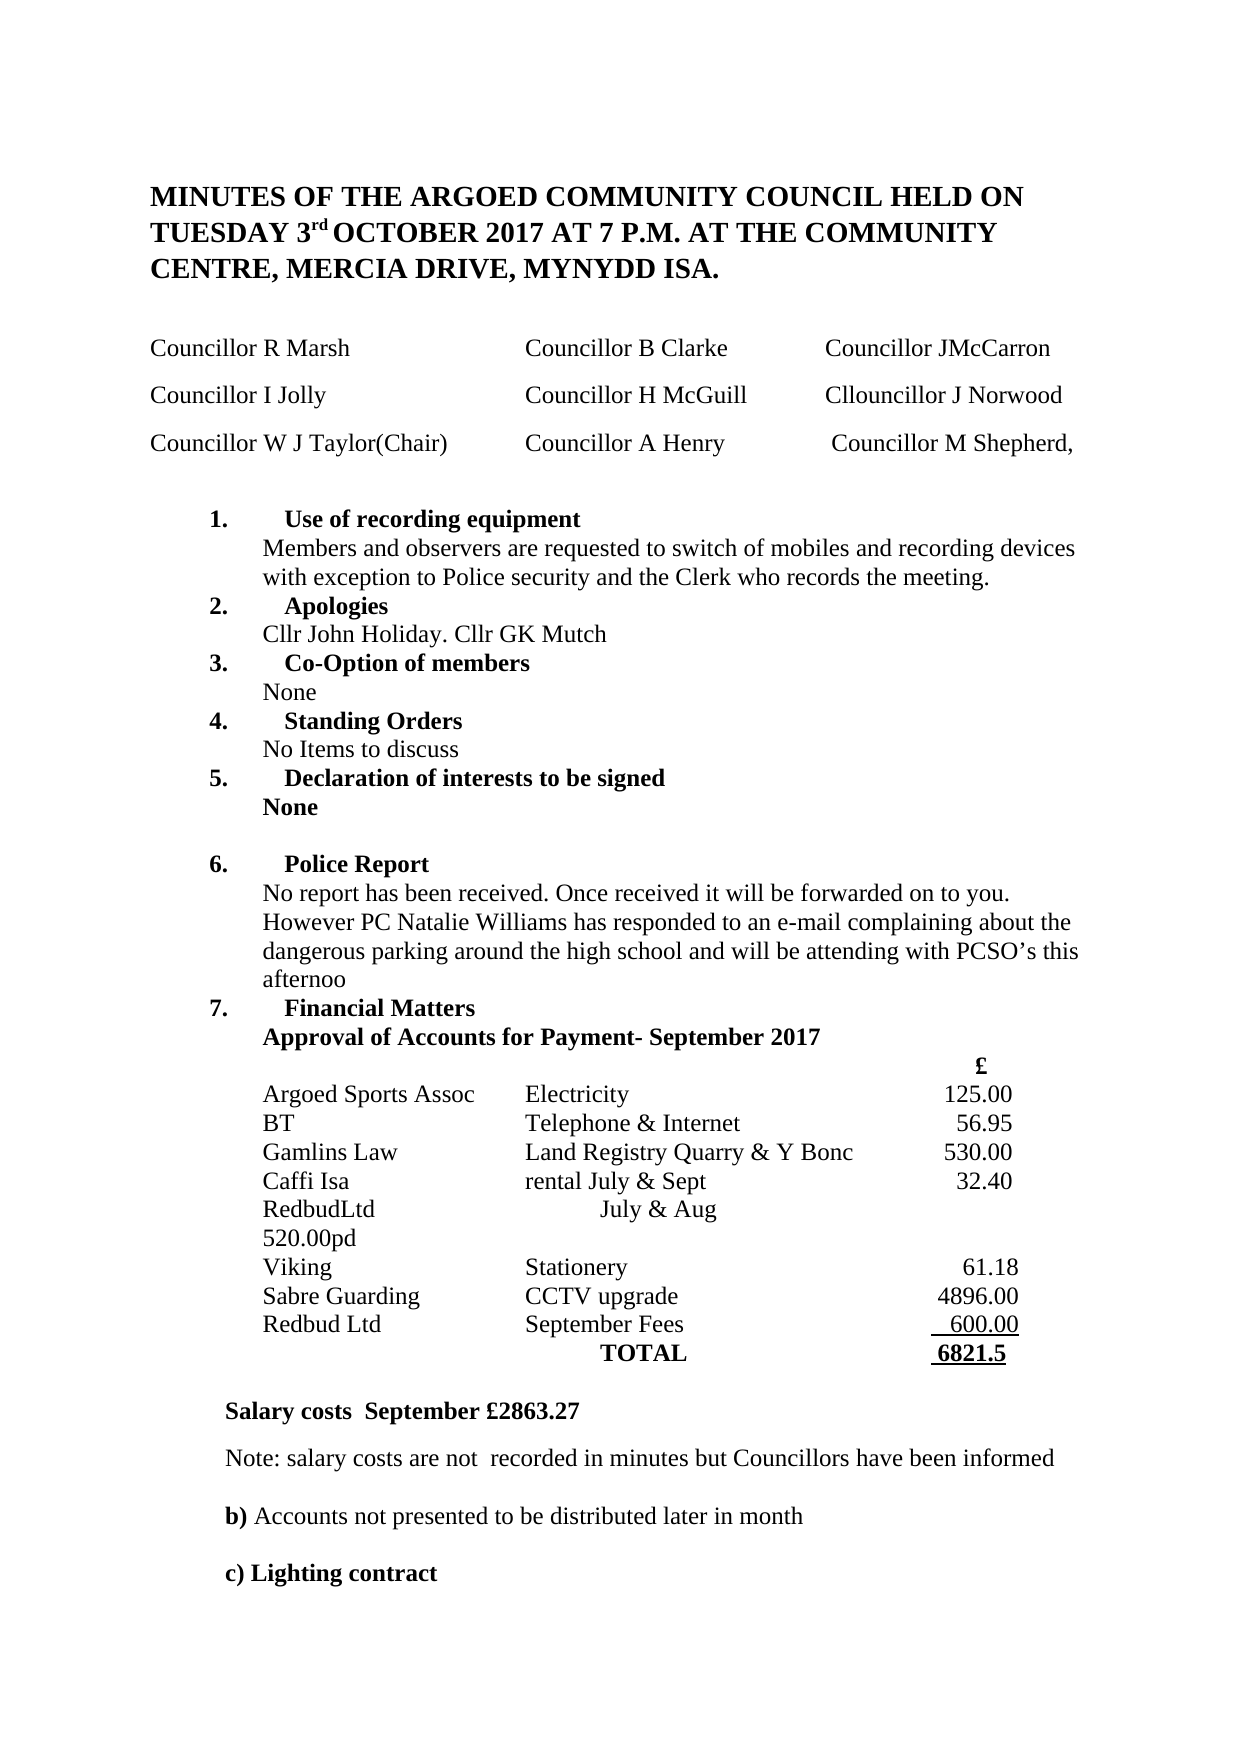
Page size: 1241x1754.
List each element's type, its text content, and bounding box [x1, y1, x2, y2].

list Use of recording equipment [209, 504, 1090, 533]
text Note: salary costs are not recorded in minutes but Councillors have been informed [150, 1443, 1090, 1472]
list Co-Option of members [209, 648, 1090, 677]
text Approval of Accounts for Payment- September 2017 [262, 1022, 1090, 1051]
text MINUTES OF THE ARGOED COMMUNITY COUNCIL HELD ON TUESDAY 3rd OCTOBER 2017 AT 7 P.M. AT THE COMMUNITY CENTRE, MERCIA DRIVE, MYNYDD ISA. [150, 179, 1090, 284]
text BT Telephone & Internet 56.95 [262, 1108, 1090, 1137]
list Declaration of interests to be signed [209, 763, 1090, 792]
list Apologies [209, 591, 1090, 619]
text Viking Stationery 61.18 [262, 1252, 1090, 1281]
text Councillor I Jolly Councillor H McGuill Cllouncillor J Norwood [150, 380, 1090, 409]
text Sabre Guarding CCTV upgrade 4896.00 [262, 1281, 1090, 1309]
text c) Lighting contract [150, 1558, 1090, 1587]
text No report has been received. Once received it will be forwarded on to you. However PC Natalie Williams has responded to an e-mail complaining about the dangerous parking around the high school and will be attending with PCSO’s this afternoo [262, 878, 1090, 993]
text TOTAL 6821.5 [150, 1338, 1090, 1367]
text Salary costs September £2863.27 [150, 1396, 1090, 1424]
list Members and observers are requested to switch of mobiles and recording devices with exception to Police security and the Clerk who records the meeting. [262, 533, 1090, 591]
text RedbudLtd July & Aug 520.00pd [262, 1194, 1090, 1252]
list None [262, 792, 1090, 821]
list None [262, 677, 1090, 706]
text £ [262, 1051, 1090, 1079]
text Redbud Ltd September Fees 600.00 [262, 1309, 1090, 1338]
text Councillor R Marsh Councillor B Clarke Councillor JMcCarron [150, 333, 1090, 361]
list Financial Matters [209, 993, 1090, 1022]
list Police Report [209, 849, 1090, 878]
list Standing Orders [209, 706, 1090, 734]
text Argoed Sports Assoc Electricity 125.00 [262, 1079, 1090, 1108]
list Cllr John Holiday. Cllr GK Mutch [262, 619, 1090, 648]
text Councillor W J Taylor(Chair) Councillor A Henry Councillor M Shepherd, [150, 428, 1090, 457]
text b) Accounts not presented to be distributed later in month [150, 1501, 1090, 1530]
list No Items to discuss [262, 734, 1090, 763]
text Gamlins Law Land Registry Quarry & Y Bonc 530.00 Caffi Isa rental July & Sept 32.40 [262, 1137, 1090, 1194]
